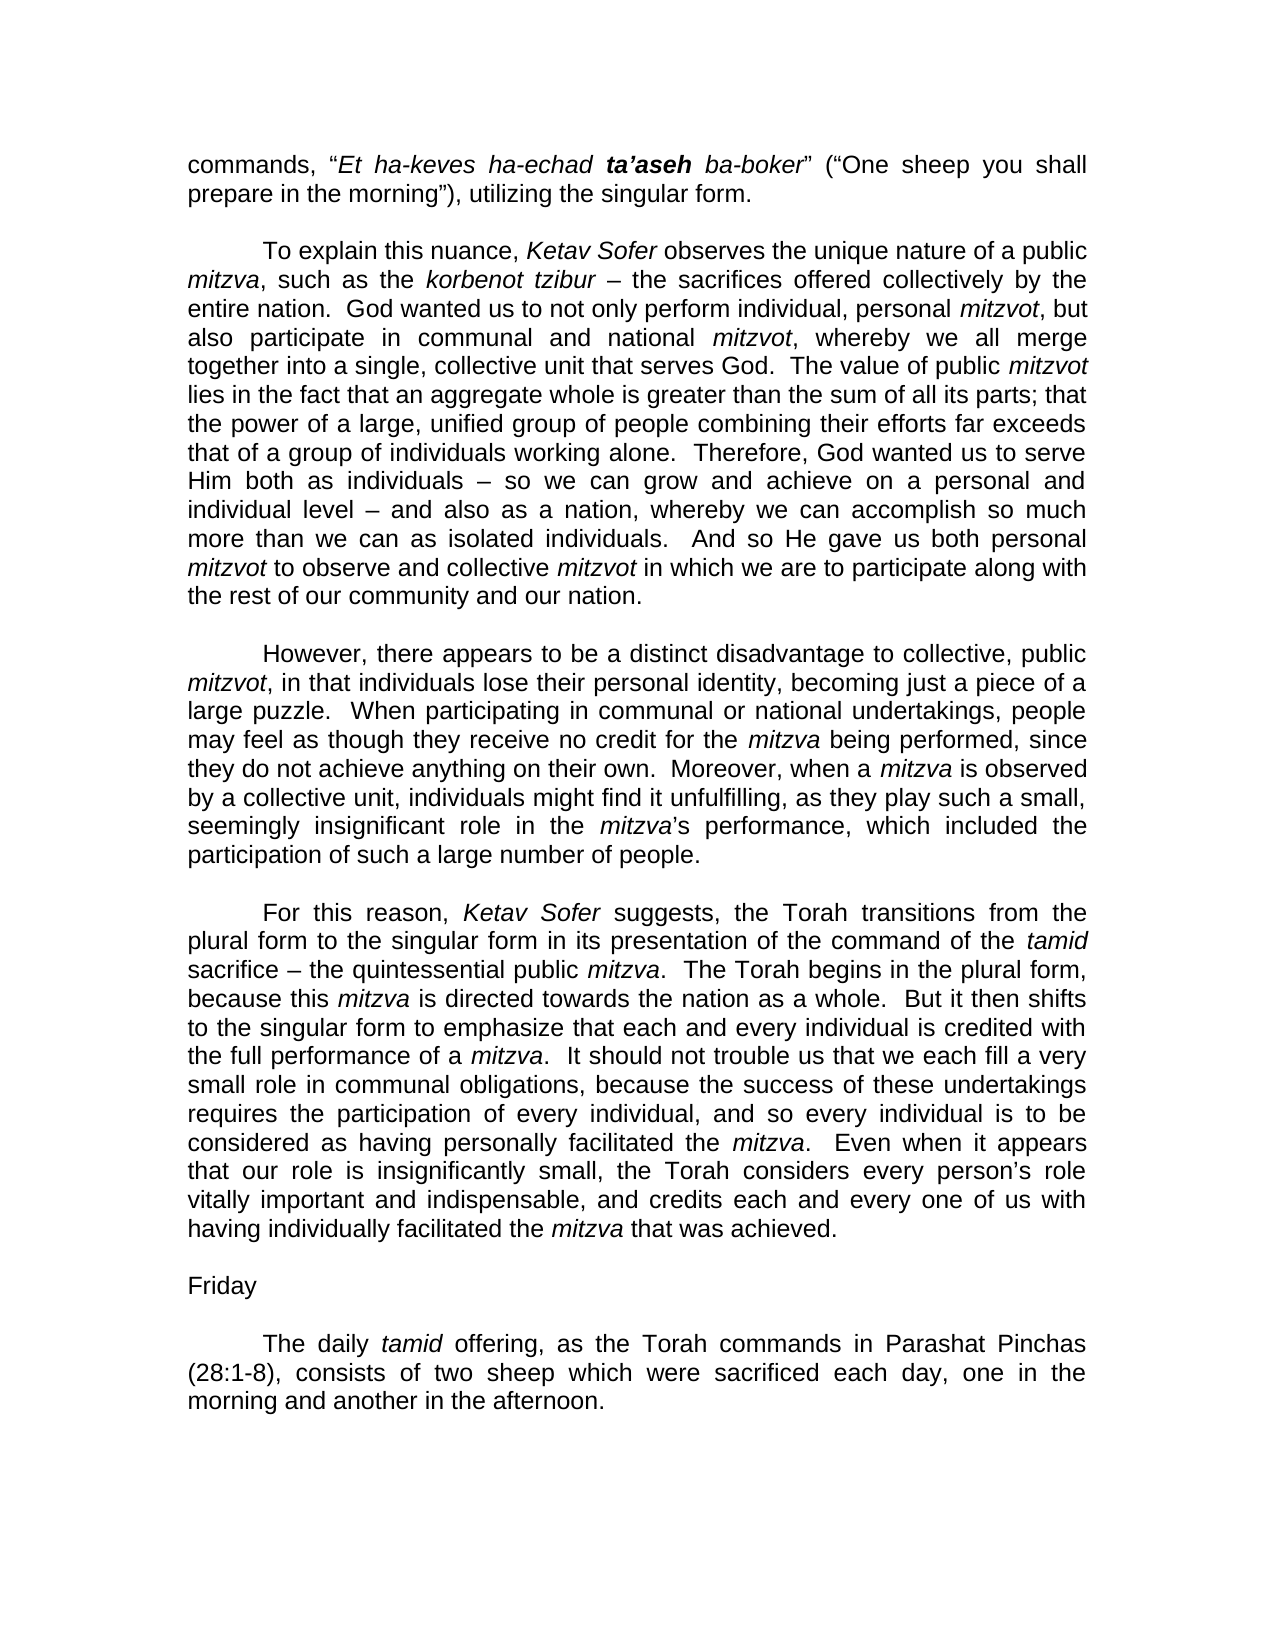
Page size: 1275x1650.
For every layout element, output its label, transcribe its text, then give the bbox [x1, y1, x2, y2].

text Friday [187, 1271, 1088, 1300]
text However, there appears to be a distinct disadvantage to collective, public mitzvot, in that individuals lose their personal identity, becoming just a piece of a large puzzle. When participating in communal or national undertakings, people may feel as though they receive no credit for the mitzva being performed, since they do not achieve anything on their own. Moreover, when a mitzva is observed by a collective unit, individuals might find it unfulfilling, as they play such a small, seemingly insignificant role in the mitzva’s performance, which included the participation of such a large number of people. [187, 639, 1088, 869]
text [187, 150, 1088, 207]
text For this reason, Ketav Sofer suggests, the Torah transitions from the plural form to the singular form in its presentation of the command of the tamid sacrifice – the quintessential public mitzva. The Torah begins in the plural form, because this mitzva is directed towards the nation as a whole. But it then shifts to the singular form to emphasize that each and every individual is credited with the full performance of a mitzva. It should not trouble us that we each fill a very small role in communal obligations, because the success of these undertakings requires the participation of every individual, and so every individual is to be considered as having personally facilitated the mitzva. Even when it appears that our role is insignificantly small, the Torah considers every person’s role vitally important and indispensable, and credits each and every one of us with having individually facilitated the mitzva that was achieved. [187, 897, 1088, 1242]
text To explain this nuance, Ketav Sofer observes the unique nature of a public mitzva, such as the korbenot tzibur – the sacrifices offered collectively by the entire nation. God wanted us to not only perform individual, personal mitzvot, but also participate in communal and national mitzvot, whereby we all merge together into a single, collective unit that serves God. The value of public mitzvot lies in the fact that an aggregate whole is greater than the sum of all its parts; that the power of a large, unified group of people combining their efforts far exceeds that of a group of individuals working alone. Therefore, God wanted us to serve Him both as individuals – so we can grow and achieve on a personal and individual level – and also as a nation, whereby we can accomplish so much more than we can as isolated individuals. And so He gave us both personal mitzvot to observe and collective mitzvot in which we are to participate along with the rest of our community and our nation. [187, 236, 1088, 610]
text The daily tamid offering, as the Torah commands in Parashat Pinchas (28:1-8), consists of two sheep which were sacrificed each day, one in the morning and another in the afternoon. [187, 1329, 1088, 1415]
